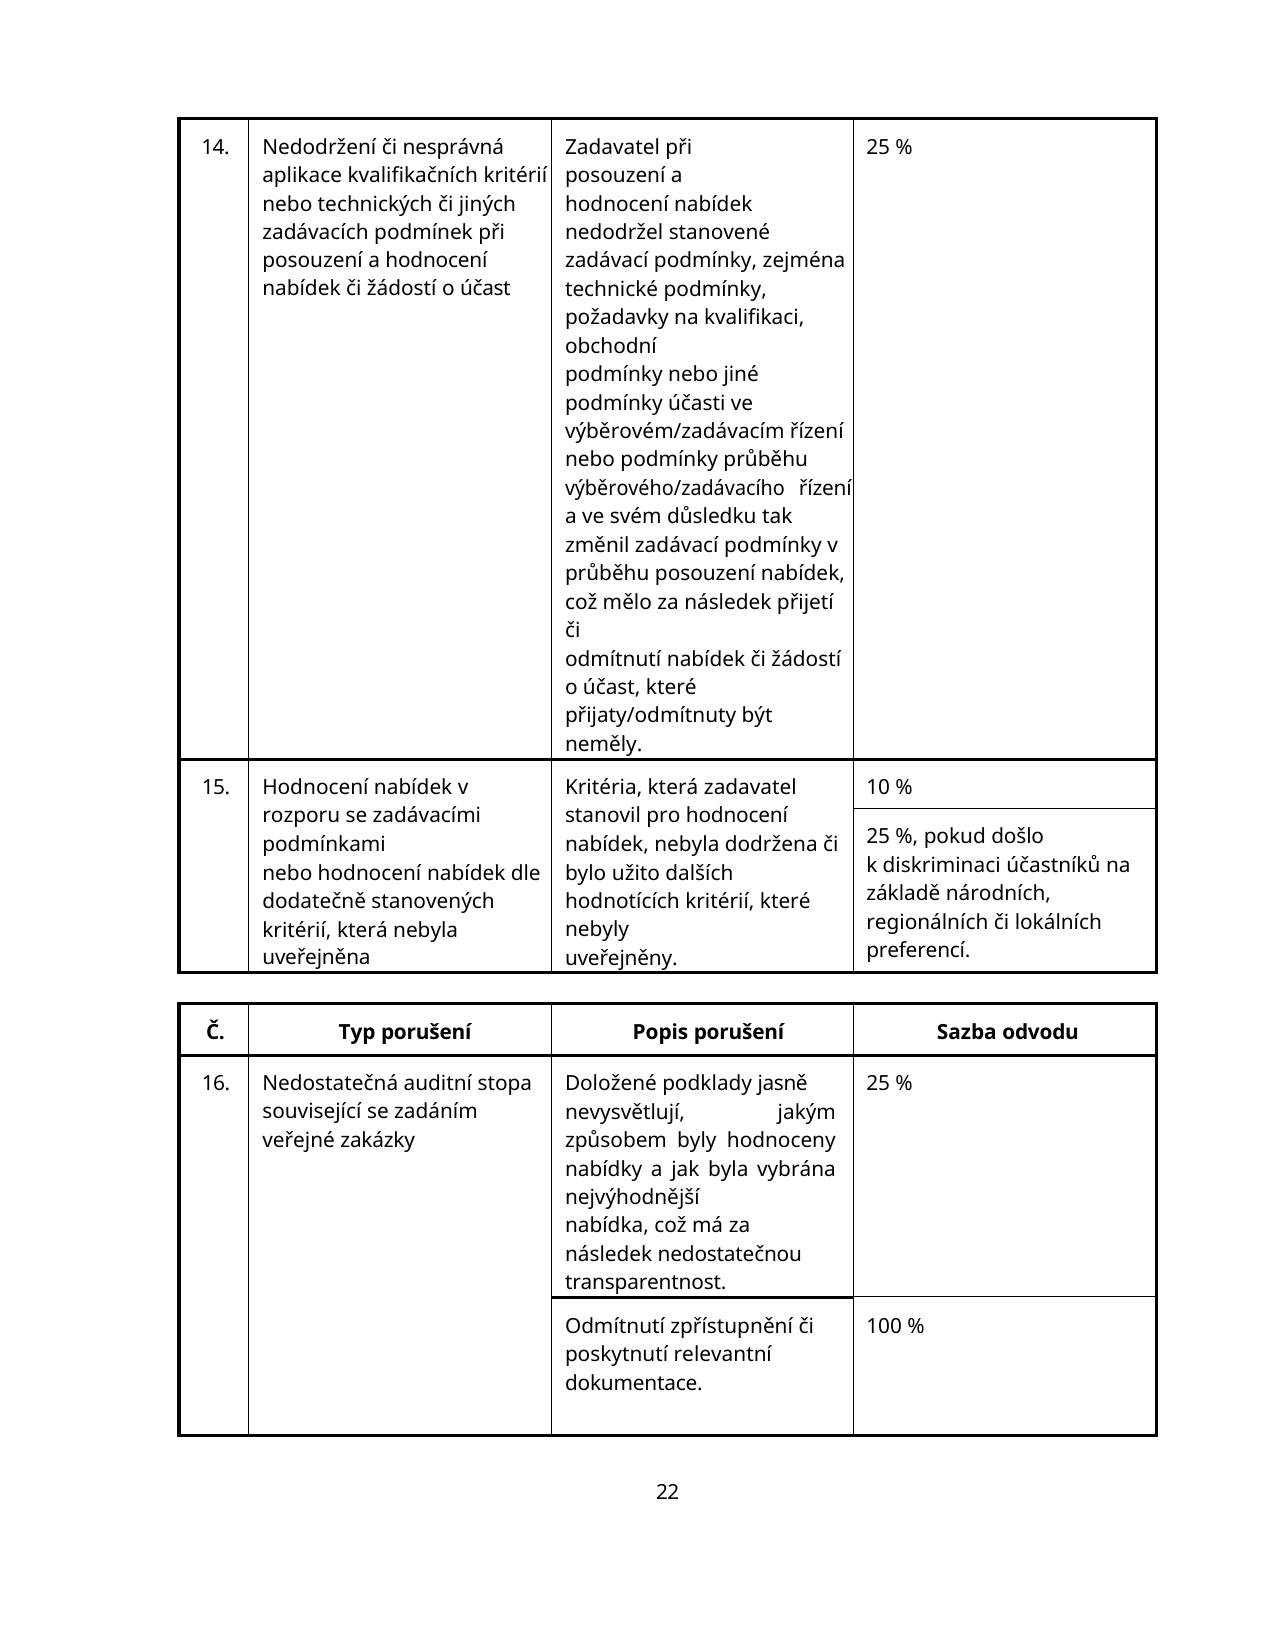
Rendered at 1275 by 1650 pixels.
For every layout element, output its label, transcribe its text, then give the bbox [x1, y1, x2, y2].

table_cell 25 %, pokud došlo k diskriminaci účastníků na základě národních, regionálních či lokálních preferencí. [854, 809, 1155, 971]
table_header Sazba odvodu [854, 1005, 1155, 1053]
table_cell 16. [181, 1057, 248, 1434]
table_cell 25 % [854, 1057, 1155, 1296]
table_cell Doložené podklady jasně nevysvětlují, jakým způsobem byly hodnoceny nabídky a jak byla vybrána nejvýhodnější nabídka, což má za následek nedostatečnou transparentnost. [552, 1057, 853, 1296]
table_header Typ porušení [249, 1005, 551, 1053]
table_header Č. [181, 1005, 248, 1053]
table_cell 15. [181, 761, 248, 971]
table_cell Nedodržení či nesprávná aplikace kvalifikačních kritérií nebo technických či jiných zadávacích podmínek při posouzení a hodnocení nabídek či žádostí o účast [249, 120, 551, 757]
table_cell 25 % [854, 120, 1155, 757]
table_cell 100 % [854, 1297, 1155, 1434]
table_cell Kritéria, která zadavatel stanovil pro hodnocení nabídek, nebyla dodržena či bylo užito dalších hodnotících kritérií, které nebyly uveřejněny. [552, 761, 853, 971]
table_cell 14. [181, 120, 248, 757]
table_cell 10 % [854, 761, 1155, 807]
table_cell Odmítnutí zpřístupnění či poskytnutí relevantní dokumentace. [552, 1299, 853, 1434]
table_cell Nedostatečná auditní stopa související se zadáním veřejné zakázky [249, 1057, 551, 1434]
table_cell Hodnocení nabídek v rozporu se zadávacími podmínkami nebo hodnocení nabídek dle dodatečně stanovených kritérií, která nebyla uveřejněna [249, 761, 551, 971]
table_header Popis porušení [552, 1005, 853, 1053]
table_cell Zadavatel při posouzení a hodnocení nabídek nedodržel stanovené zadávací podmínky, zejména technické podmínky, požadavky na kvalifikaci, obchodní podmínky nebo jiné podmínky účasti ve výběrovém/zadávacím řízení nebo podmínky průběhu výběrového/zadávacího řízení a ve svém důsledku tak změnil zadávací podmínky v průběhu posouzení nabídek, což mělo za následek přijetí či odmítnutí nabídek či žádostí o účast, které přijaty/odmítnuty být neměly. [552, 120, 853, 757]
